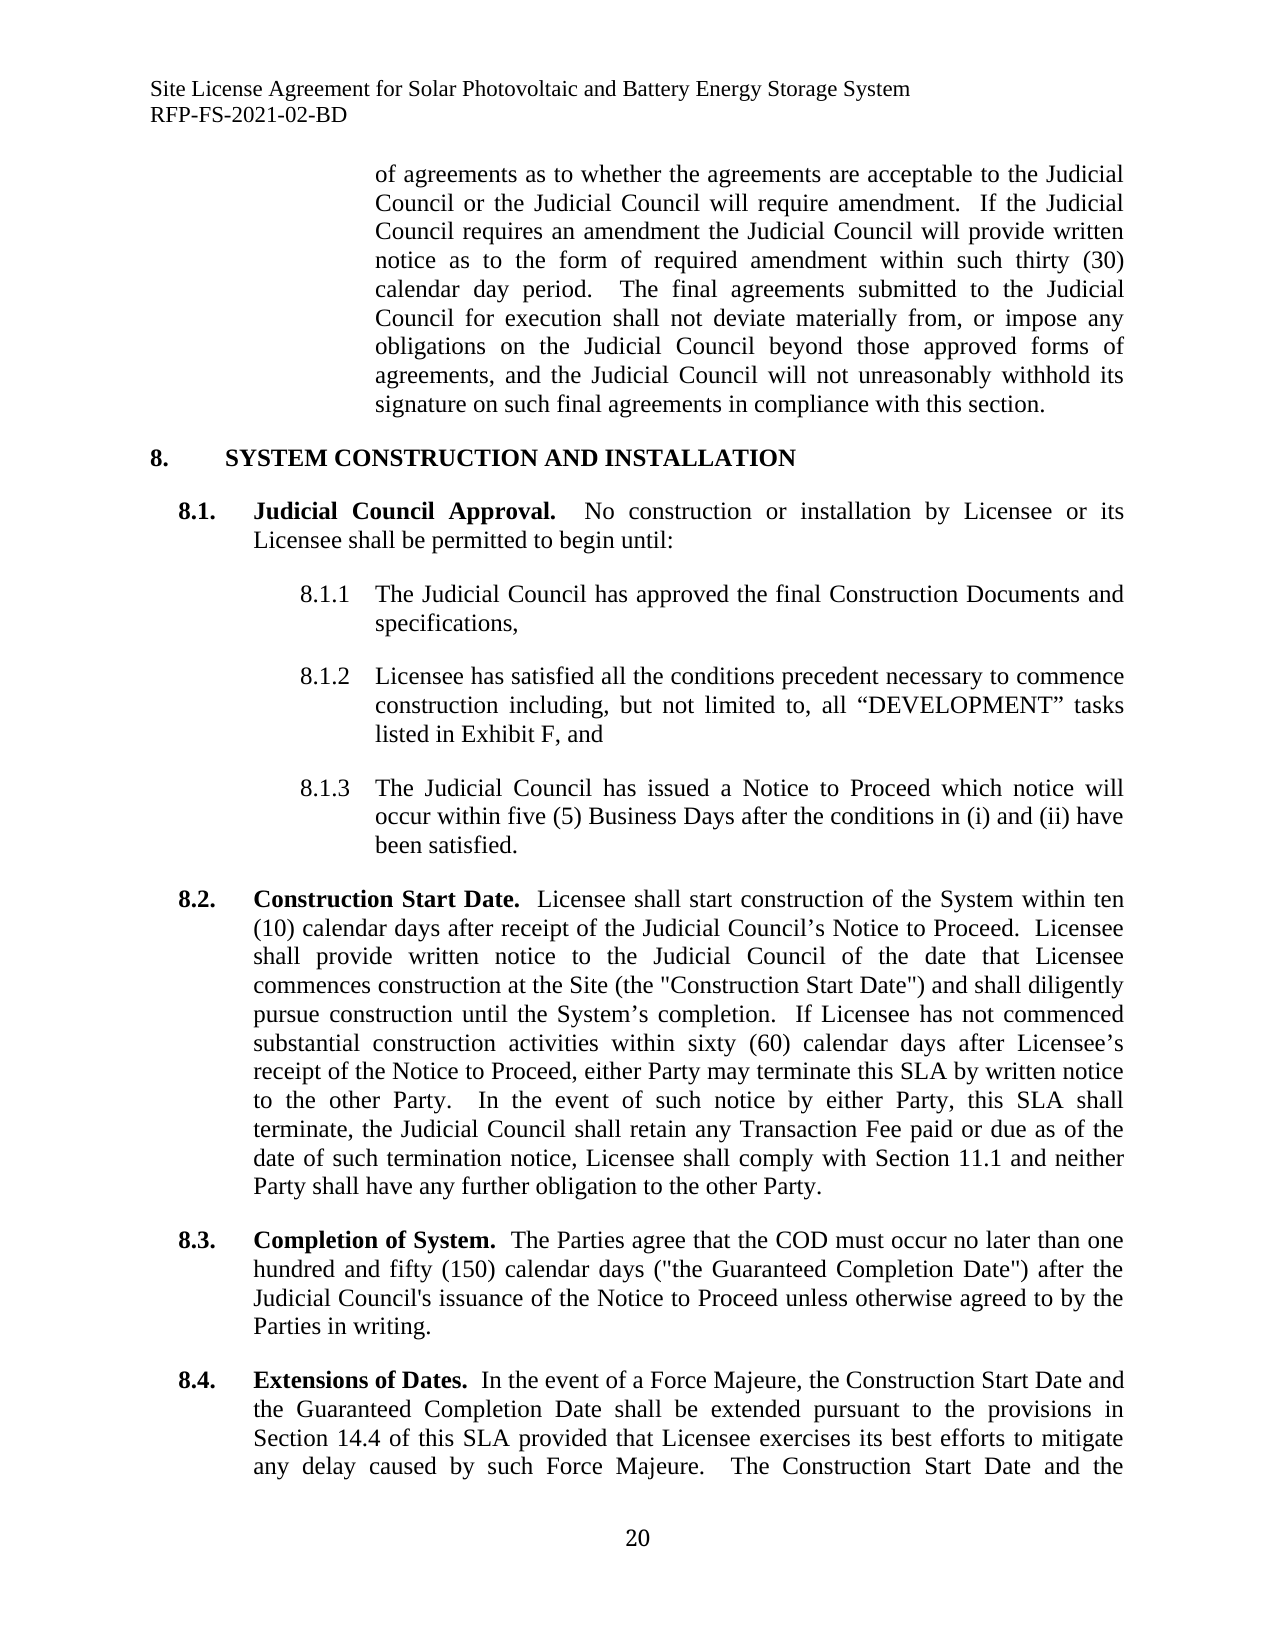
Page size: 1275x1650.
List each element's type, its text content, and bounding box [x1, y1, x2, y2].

subtitle SYSTEM CONSTRUCTION AND INSTALLATION [150, 443, 1125, 471]
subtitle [300, 159, 1125, 418]
text 8.1.3 The Judicial Council has issued a Notice to Proceed which notice will occur within five (5) Business Days after the conditions in (i) and (ii) have been satisfied. [300, 773, 1125, 859]
subtitle Construction Start Date. Licensee shall start construction of the System within ten (10) calendar days after receipt of the Judicial Council’s Notice to Proceed. Licensee shall provide written notice to the Judicial Council of the date that Licensee commences construction at the Site (the "Construction Start Date") and shall diligently pursue construction until the System’s completion. If Licensee has not commenced substantial construction activities within sixty (60) calendar days after Licensee’s receipt of the Notice to Proceed, either Party may terminate this SLA by written notice to the other Party. In the event of such notice by either Party, this SLA shall terminate, the Judicial Council shall retain any Transaction Fee paid or due as of the date of such termination notice, Licensee shall comply with Section 11.1 and neither Party shall have any further obligation to the other Party. [178, 884, 1125, 1200]
subtitle Completion of System. The Parties agree that the COD must occur no later than one hundred and fifty (150) calendar days ("the Guaranteed Completion Date") after the Judicial Council's issuance of the Notice to Proceed unless otherwise agreed to by the Parties in writing. [178, 1225, 1125, 1340]
text 8.1.1 The Judicial Council has approved the final Construction Documents and specifications, [300, 579, 1125, 636]
text 8.1.2 Licensee has satisfied all the conditions precedent necessary to commence construction including, but not limited to, all “DEVELOPMENT” tasks listed in Exhibit F, and [300, 661, 1125, 748]
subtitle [178, 1365, 1125, 1480]
subtitle Judicial Council Approval. No construction or installation by Licensee or its Licensee shall be permitted to begin until: [178, 496, 1125, 554]
